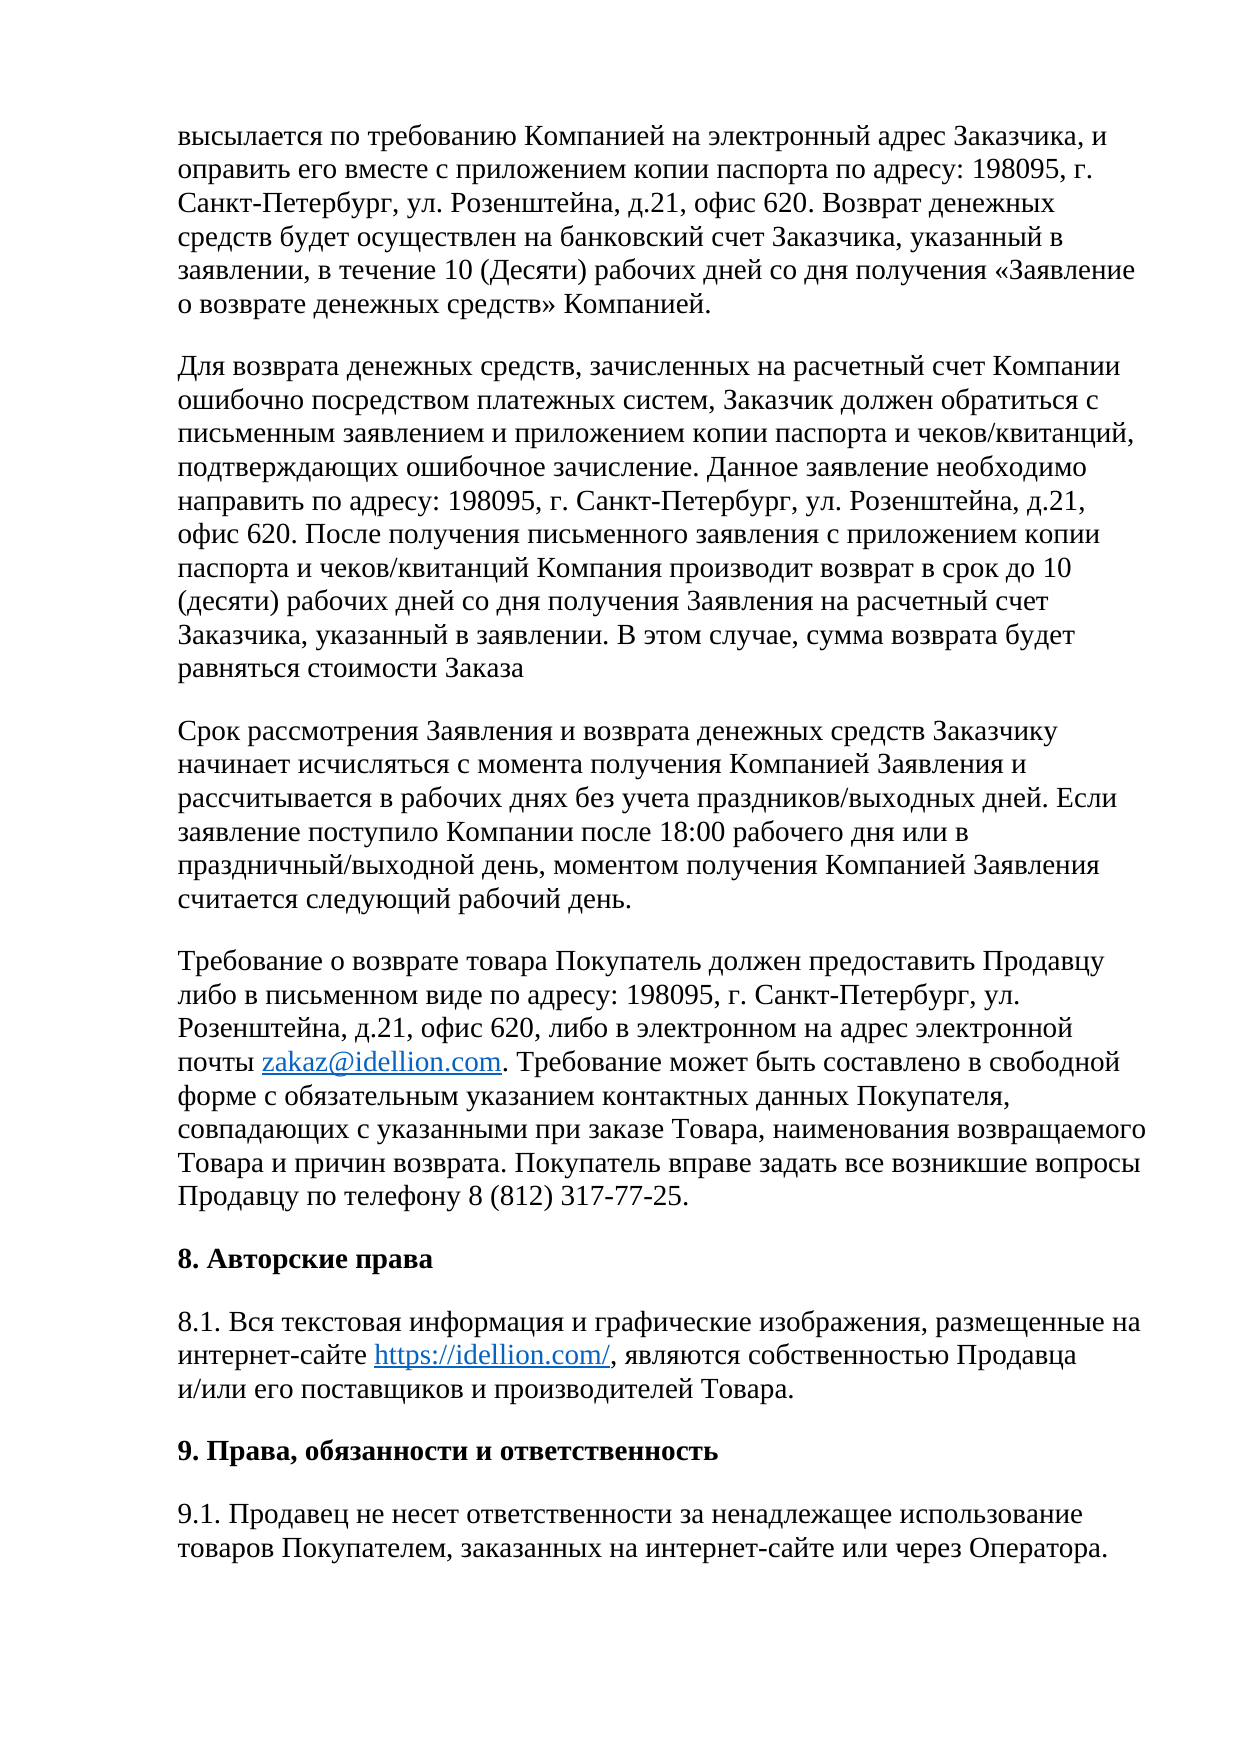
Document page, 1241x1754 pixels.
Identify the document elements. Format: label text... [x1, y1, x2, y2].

text 9. Права, обязанности и ответственность [177, 1433, 1152, 1467]
text Для возврата денежных средств, зачисленных на расчетный счет Компании ошибочно посредством платежных систем, Заказчик должен обратиться с письменным заявлением и приложением копии паспорта и чеков/квитанций, подтверждающих ошибочное зачисление. Данное заявление необходимо направить по адресу: 198095, г. Санкт-Петербург, ул. Розенштейна, д.21, офис 620. После получения письменного заявления с приложением копии паспорта и чеков/квитанций Компания производит возврат в срок до 10 (десяти) рабочих дней со дня получения 3аявления на расчетный счет Заказчика, указанный в заявлении. В этом случае, сумма возврата будет равняться стоимости Заказа [177, 348, 1152, 684]
text Требование о возврате товара Покупатель должен предоставить Продавцу либо в письменном виде по адресу: 198095, г. Санкт-Петербург, ул. Розенштейна, д.21, офис 620, либо в электронном на адрес электронной почты zakaz@idellion.com. Требование может быть составлено в свободной форме с обязательным указанием контактных данных Покупателя, совпадающих с указанными при заказе Товара, наименования возвращаемого Товара и причин возврата. Покупатель вправе задать все возникшие вопросы Продавцу по телефону 8 (812) 317-77-25. [177, 943, 1152, 1212]
text 8.1. Вся текстовая информация и графические изображения, размещенные на интернет-сайте https://idellion.com/, являются собственностью Продавца и/или его поставщиков и производителей Товара. [177, 1304, 1152, 1404]
text 9.1. Продавец не несет ответственности за ненадлежащее использование товаров Покупателем, заказанных на интернет-сайте или через Оператора. [177, 1496, 1152, 1563]
text 8. Авторские права [177, 1241, 1152, 1274]
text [177, 118, 1152, 319]
text Срок рассмотрения Заявления и возврата денежных средств Заказчику начинает исчисляться с момента получения Компанией Заявления и рассчитывается в рабочих днях без учета праздников/выходных дней. Если заявление поступило Компании после 18:00 рабочего дня или в праздничный/выходной день, моментом получения Компанией Заявления считается следующий рабочий день. [177, 713, 1152, 914]
